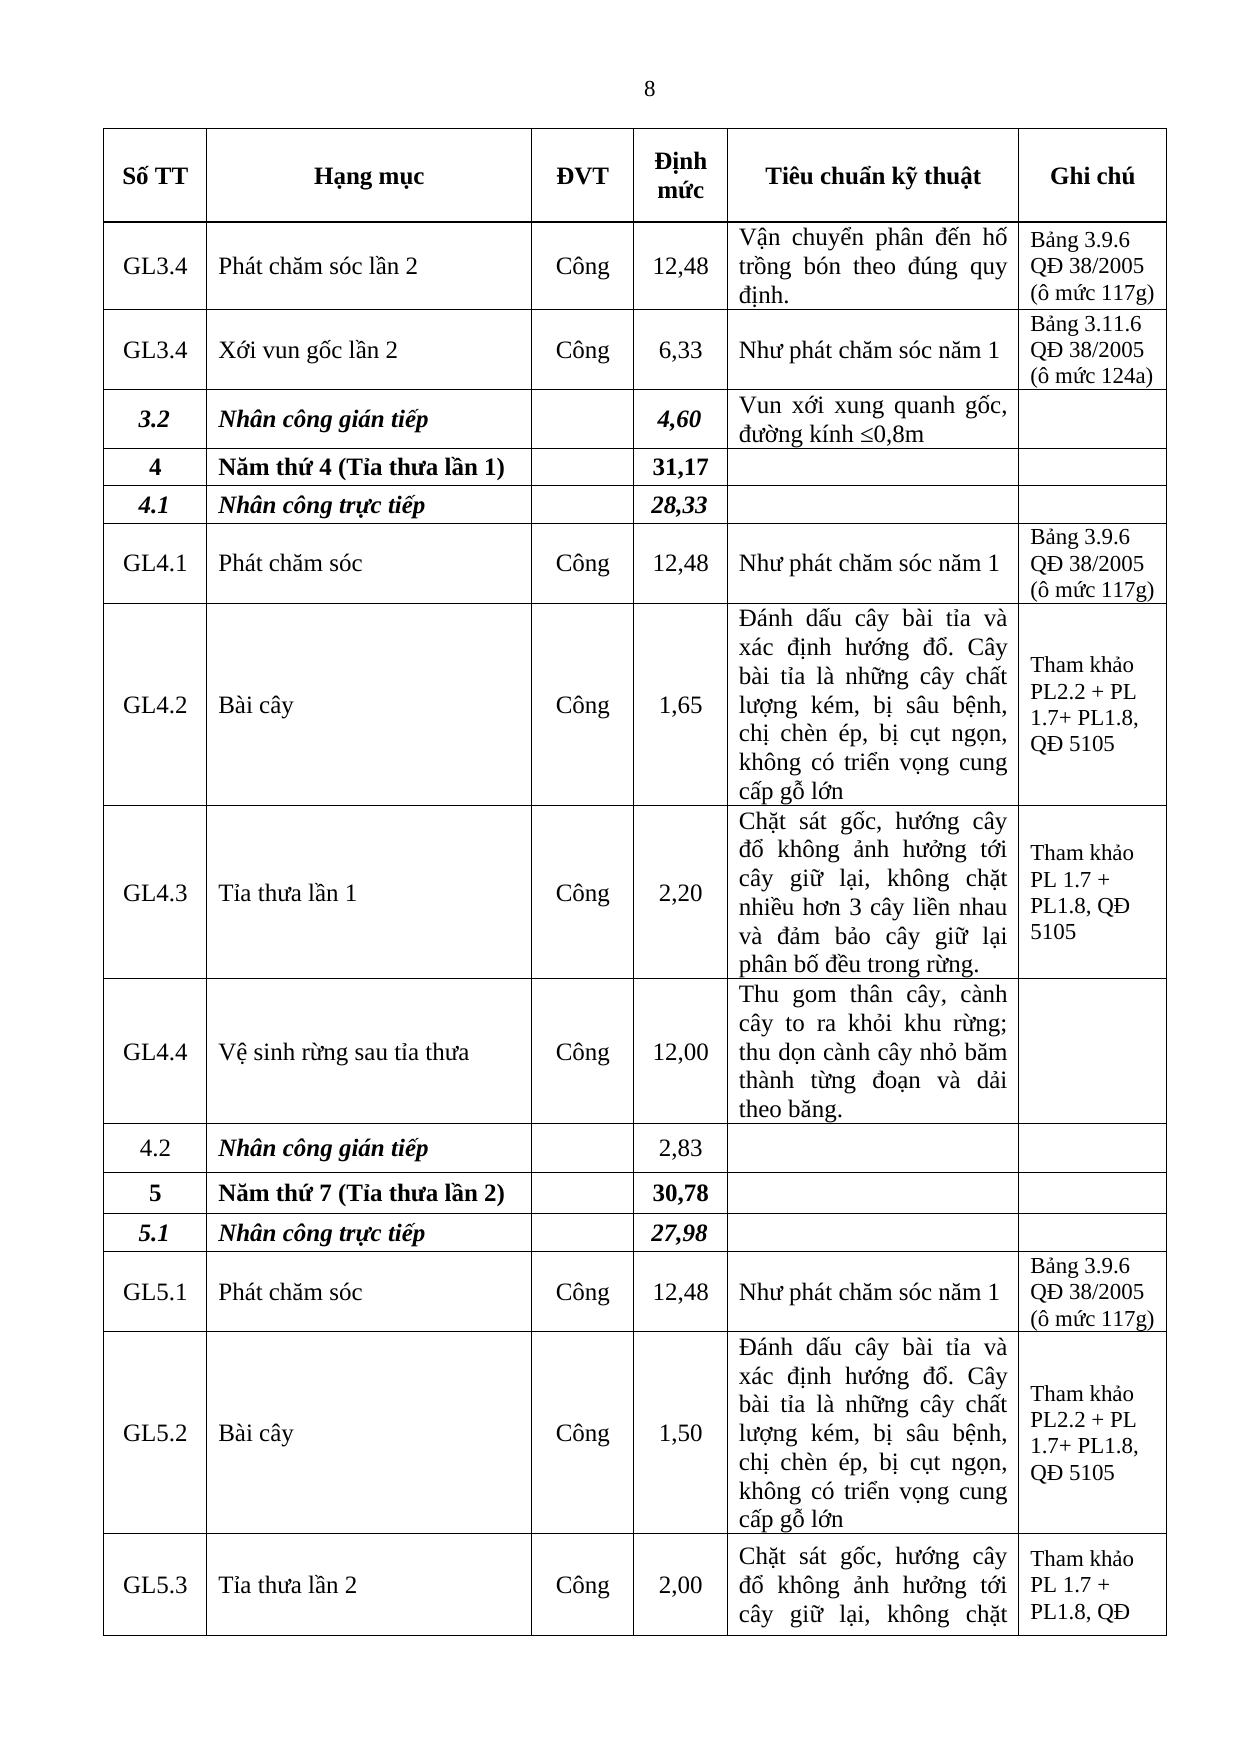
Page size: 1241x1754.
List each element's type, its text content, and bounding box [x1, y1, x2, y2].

table_cell Công [532, 524, 633, 602]
table_cell 12,48 [634, 524, 727, 602]
table_header Ghi chú [1019, 129, 1166, 221]
table_header ĐVT [532, 129, 633, 221]
table_cell Công [532, 806, 633, 978]
table_cell Như phát chăm sóc năm 1 [728, 310, 1018, 389]
table_cell Tham khảo PL2.2 + PL 1.7+ PL1.8, QĐ 5105 [1019, 1332, 1166, 1533]
table_cell [1019, 979, 1166, 1123]
table_cell 2,20 [634, 806, 727, 978]
table_cell Công [532, 1252, 633, 1331]
table_cell Vận chuyển phân đến hố trồng bón theo đúng quy định. [728, 223, 1018, 309]
table_cell [532, 486, 633, 522]
table_cell Bảng 3.11.6 QĐ 38/2005 (ô mức 124a) [1019, 310, 1166, 389]
table_cell 2,83 [634, 1124, 727, 1172]
table_cell Đánh dấu cây bài tỉa và xác định hướng đổ. Cây bài tỉa là những cây chất lượng kém, bị sâu bệnh, chị chèn ép, bị cụt ngọn, không có triển vọng cung cấp gỗ lớn [728, 604, 1018, 805]
table_cell 12,48 [634, 223, 727, 309]
table_cell [728, 1124, 1018, 1172]
table_cell 5.1 [104, 1214, 206, 1251]
table_cell [532, 449, 633, 485]
table_cell GL4.2 [104, 604, 206, 805]
table_cell 30,78 [634, 1173, 727, 1213]
table_cell 4.2 [104, 1124, 206, 1172]
table_cell [1019, 449, 1166, 485]
table_cell 12,00 [634, 979, 727, 1123]
table_cell [1019, 1214, 1166, 1251]
table_cell Tham khảo PL 1.7 + PL1.8, QĐ 5105 [1019, 1534, 1166, 1635]
table_cell GL3.4 [104, 310, 206, 389]
table_cell Tỉa thưa lần 1 [207, 806, 531, 978]
table_cell 31,17 [634, 449, 727, 485]
table_cell 1,50 [634, 1332, 727, 1533]
table_cell Xới vun gốc lần 2 [207, 310, 531, 389]
table_cell Tỉa thưa lần 2 [207, 1534, 531, 1635]
table_cell 12,48 [634, 1252, 727, 1331]
table_cell 6,33 [634, 310, 727, 389]
table_cell Nhân công gián tiếp [207, 1124, 531, 1172]
table_cell Năm thứ 4 (Tỉa thưa lần 1) [207, 449, 531, 485]
table_cell Nhân công gián tiếp [207, 390, 531, 447]
table_cell Bảng 3.9.6 QĐ 38/2005 (ô mức 117g) [1019, 1252, 1166, 1331]
table_cell 1,65 [634, 604, 727, 805]
table_cell Phát chăm sóc [207, 1252, 531, 1331]
table_cell Phát chăm sóc lần 2 [207, 223, 531, 309]
table_cell GL4.4 [104, 979, 206, 1123]
table_cell Tham khảo PL 1.7 + PL1.8, QĐ 5105 [1019, 806, 1166, 978]
table_cell [1019, 390, 1166, 447]
table_cell Bài cây [207, 1332, 531, 1533]
table_cell Năm thứ 7 (Tỉa thưa lần 2) [207, 1173, 531, 1213]
table_cell Công [532, 1332, 633, 1533]
table_cell Nhân công trực tiếp [207, 1214, 531, 1251]
table_cell [1019, 1173, 1166, 1213]
table_cell Bài cây [207, 604, 531, 805]
table_cell [728, 1173, 1018, 1213]
table_cell 2,00 [634, 1534, 727, 1635]
table_cell [728, 1214, 1018, 1251]
table_cell Vệ sinh rừng sau tỉa thưa [207, 979, 531, 1123]
table_cell GL4.3 [104, 806, 206, 978]
table_cell GL4.1 [104, 524, 206, 602]
table_cell Bảng 3.9.6 QĐ 38/2005 (ô mức 117g) [1019, 524, 1166, 602]
table_cell Công [532, 223, 633, 309]
table_cell Tham khảo PL2.2 + PL 1.7+ PL1.8, QĐ 5105 [1019, 604, 1166, 805]
table_cell [532, 1173, 633, 1213]
table_cell Nhân công trực tiếp [207, 486, 531, 522]
table_header Số TT [104, 129, 206, 221]
table_cell Như phát chăm sóc năm 1 [728, 524, 1018, 602]
table_cell Bảng 3.9.6 QĐ 38/2005 (ô mức 117g) [1019, 223, 1166, 309]
table_cell 4,60 [634, 390, 727, 447]
table_cell GL3.4 [104, 223, 206, 309]
table_cell Vun xới xung quanh gốc, đường kính ≤0,8m [728, 390, 1018, 447]
table_cell Công [532, 604, 633, 805]
table_cell Công [532, 1534, 633, 1635]
table_cell GL5.2 [104, 1332, 206, 1533]
table_cell [1019, 486, 1166, 522]
table_cell 3.2 [104, 390, 206, 447]
table_cell 27,98 [634, 1214, 727, 1251]
table_cell Như phát chăm sóc năm 1 [728, 1252, 1018, 1331]
table_cell 28,33 [634, 486, 727, 522]
table_cell Đánh dấu cây bài tỉa và xác định hướng đổ. Cây bài tỉa là những cây chất lượng kém, bị sâu bệnh, chị chèn ép, bị cụt ngọn, không có triển vọng cung cấp gỗ lớn [728, 1332, 1018, 1533]
table_cell Chặt sát gốc, hướng cây đổ không ảnh hưởng tới cây giữ lại, không chặt nhiều hơn 3 cây liền nhau và đảm bảo cây giữ lại phân bố đều trong rừng. [728, 806, 1018, 978]
table_cell [728, 449, 1018, 485]
table_cell [532, 1214, 633, 1251]
table_cell [532, 1124, 633, 1172]
table_cell [532, 390, 633, 447]
table_cell [1019, 1124, 1166, 1172]
table_header Hạng mục [207, 129, 531, 221]
table_cell 5 [104, 1173, 206, 1213]
table_cell 4.1 [104, 486, 206, 522]
table_cell Thu gom thân cây, cành cây to ra khỏi khu rừng; thu dọn cành cây nhỏ băm thành từng đoạn và dải theo băng. [728, 979, 1018, 1123]
table_cell 4 [104, 449, 206, 485]
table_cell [728, 1534, 1018, 1635]
table_header Định mức [634, 129, 727, 221]
table_cell [728, 486, 1018, 522]
table_cell GL5.1 [104, 1252, 206, 1331]
table_cell Công [532, 310, 633, 389]
table_cell Công [532, 979, 633, 1123]
table_header Tiêu chuẩn kỹ thuật [728, 129, 1018, 221]
table_cell GL5.3 [104, 1534, 206, 1635]
table_cell Phát chăm sóc [207, 524, 531, 602]
